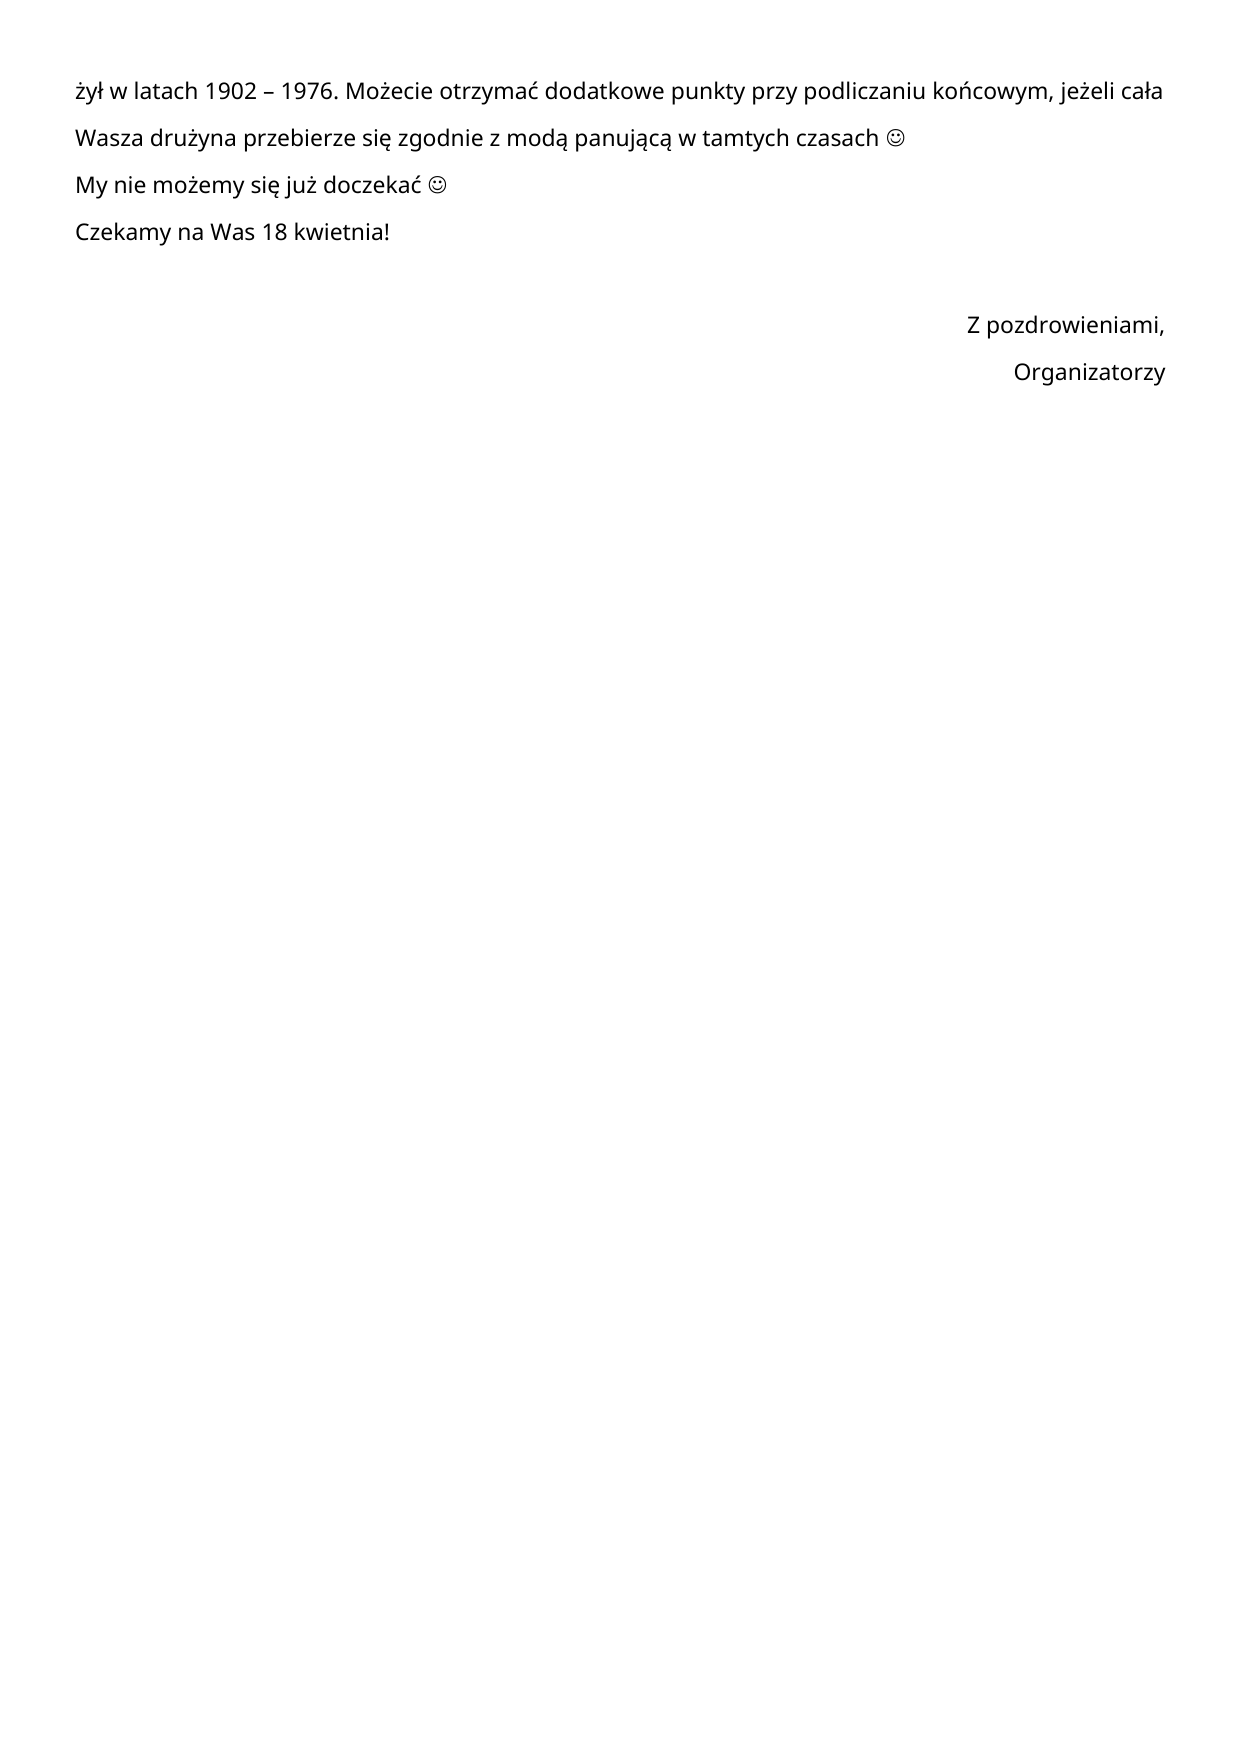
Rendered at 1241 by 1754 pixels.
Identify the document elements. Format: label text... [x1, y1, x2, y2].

text Czekamy na Was 18 kwietnia! [75, 216, 1165, 247]
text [75, 75, 1165, 153]
text Z pozdrowieniami, [75, 309, 1165, 341]
text Organizatorzy [75, 356, 1165, 387]
text My nie możemy się już doczekać [75, 169, 1165, 200]
